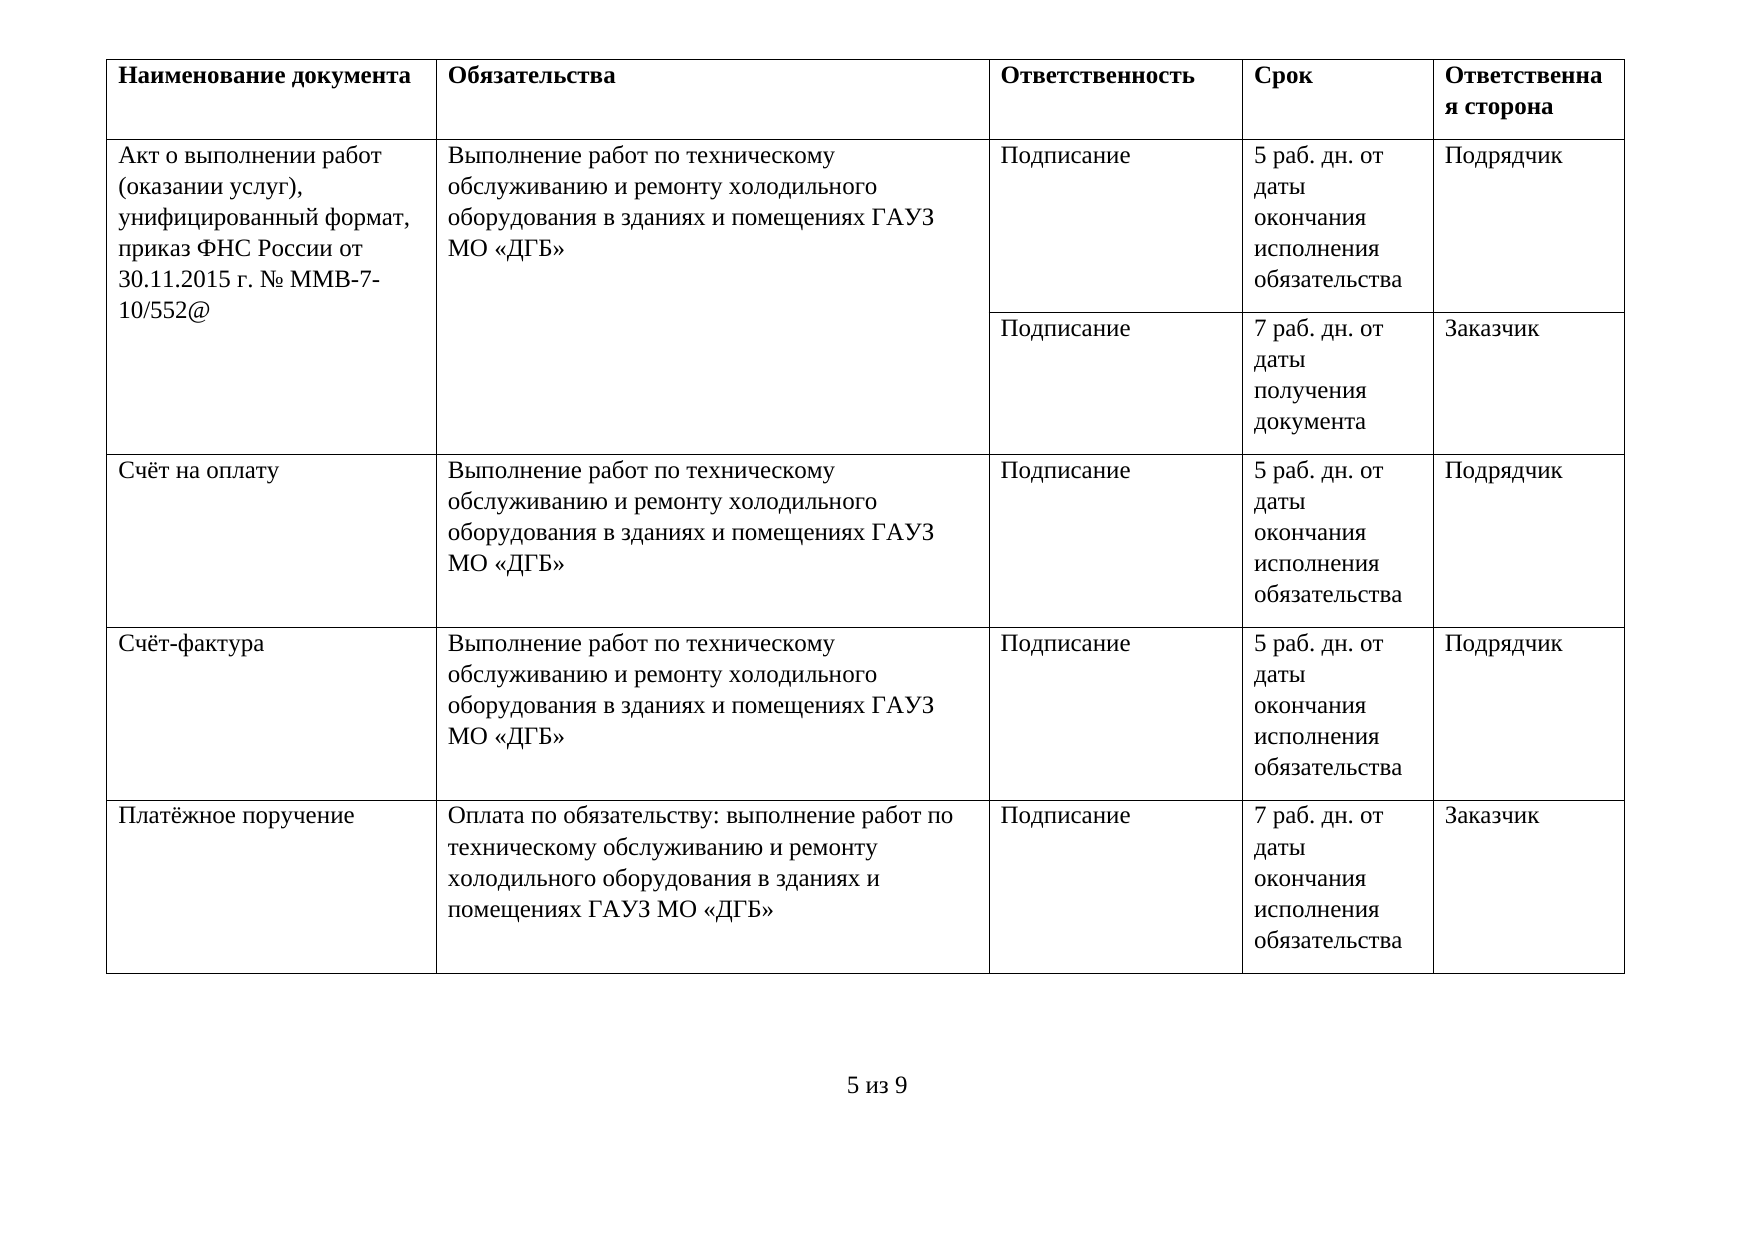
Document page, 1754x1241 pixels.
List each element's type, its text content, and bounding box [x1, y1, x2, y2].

table_header Срок [1243, 60, 1433, 139]
table_cell Заказчик [1434, 313, 1624, 454]
table_cell Выполнение работ по техническому обслуживанию и ремонту холодильного оборудования в зданиях и помещениях ГАУЗ МО «ДГБ» [437, 455, 989, 627]
table_cell 5 раб. дн. от даты окончания исполнения обязательства [1243, 455, 1433, 627]
table_cell Подписание [990, 801, 1242, 972]
table_cell 5 раб. дн. от даты окончания исполнения обязательства [1243, 628, 1433, 799]
table_cell Оплата по обязательству: выполнение работ по техническому обслуживанию и ремонту холодильного оборудования в зданиях и помещениях ГАУЗ МО «ДГБ» [437, 801, 989, 972]
table_cell 7 раб. дн. от даты получения документа [1243, 313, 1433, 454]
table_cell Подписание [990, 628, 1242, 799]
table_header Ответственная сторона [1434, 60, 1624, 139]
table_cell Выполнение работ по техническому обслуживанию и ремонту холодильного оборудования в зданиях и помещениях ГАУЗ МО «ДГБ» [437, 140, 989, 454]
table_cell Платёжное поручение [107, 801, 436, 972]
table_header Ответственность [990, 60, 1242, 139]
table_cell 7 раб. дн. от даты окончания исполнения обязательства [1243, 801, 1433, 972]
table_cell Счёт-фактура [107, 628, 436, 799]
table_cell Подрядчик [1434, 140, 1624, 312]
table_cell Подписание [990, 313, 1242, 454]
table_cell Счёт на оплату [107, 455, 436, 627]
table_header Наименование документа [107, 60, 436, 139]
table_cell Подрядчик [1434, 628, 1624, 799]
table_cell 5 раб. дн. от даты окончания исполнения обязательства [1243, 140, 1433, 312]
table_cell Подписание [990, 140, 1242, 312]
table_cell Выполнение работ по техническому обслуживанию и ремонту холодильного оборудования в зданиях и помещениях ГАУЗ МО «ДГБ» [437, 628, 989, 799]
table_cell Акт о выполнении работ (оказании услуг), унифицированный формат, приказ ФНС России от 30.11.2015 г. № ММВ-7-10/552@ [107, 140, 436, 454]
table_header Обязательства [437, 60, 989, 139]
table_cell Подрядчик [1434, 455, 1624, 627]
table_cell Подписание [990, 455, 1242, 627]
table_cell Заказчик [1434, 801, 1624, 972]
